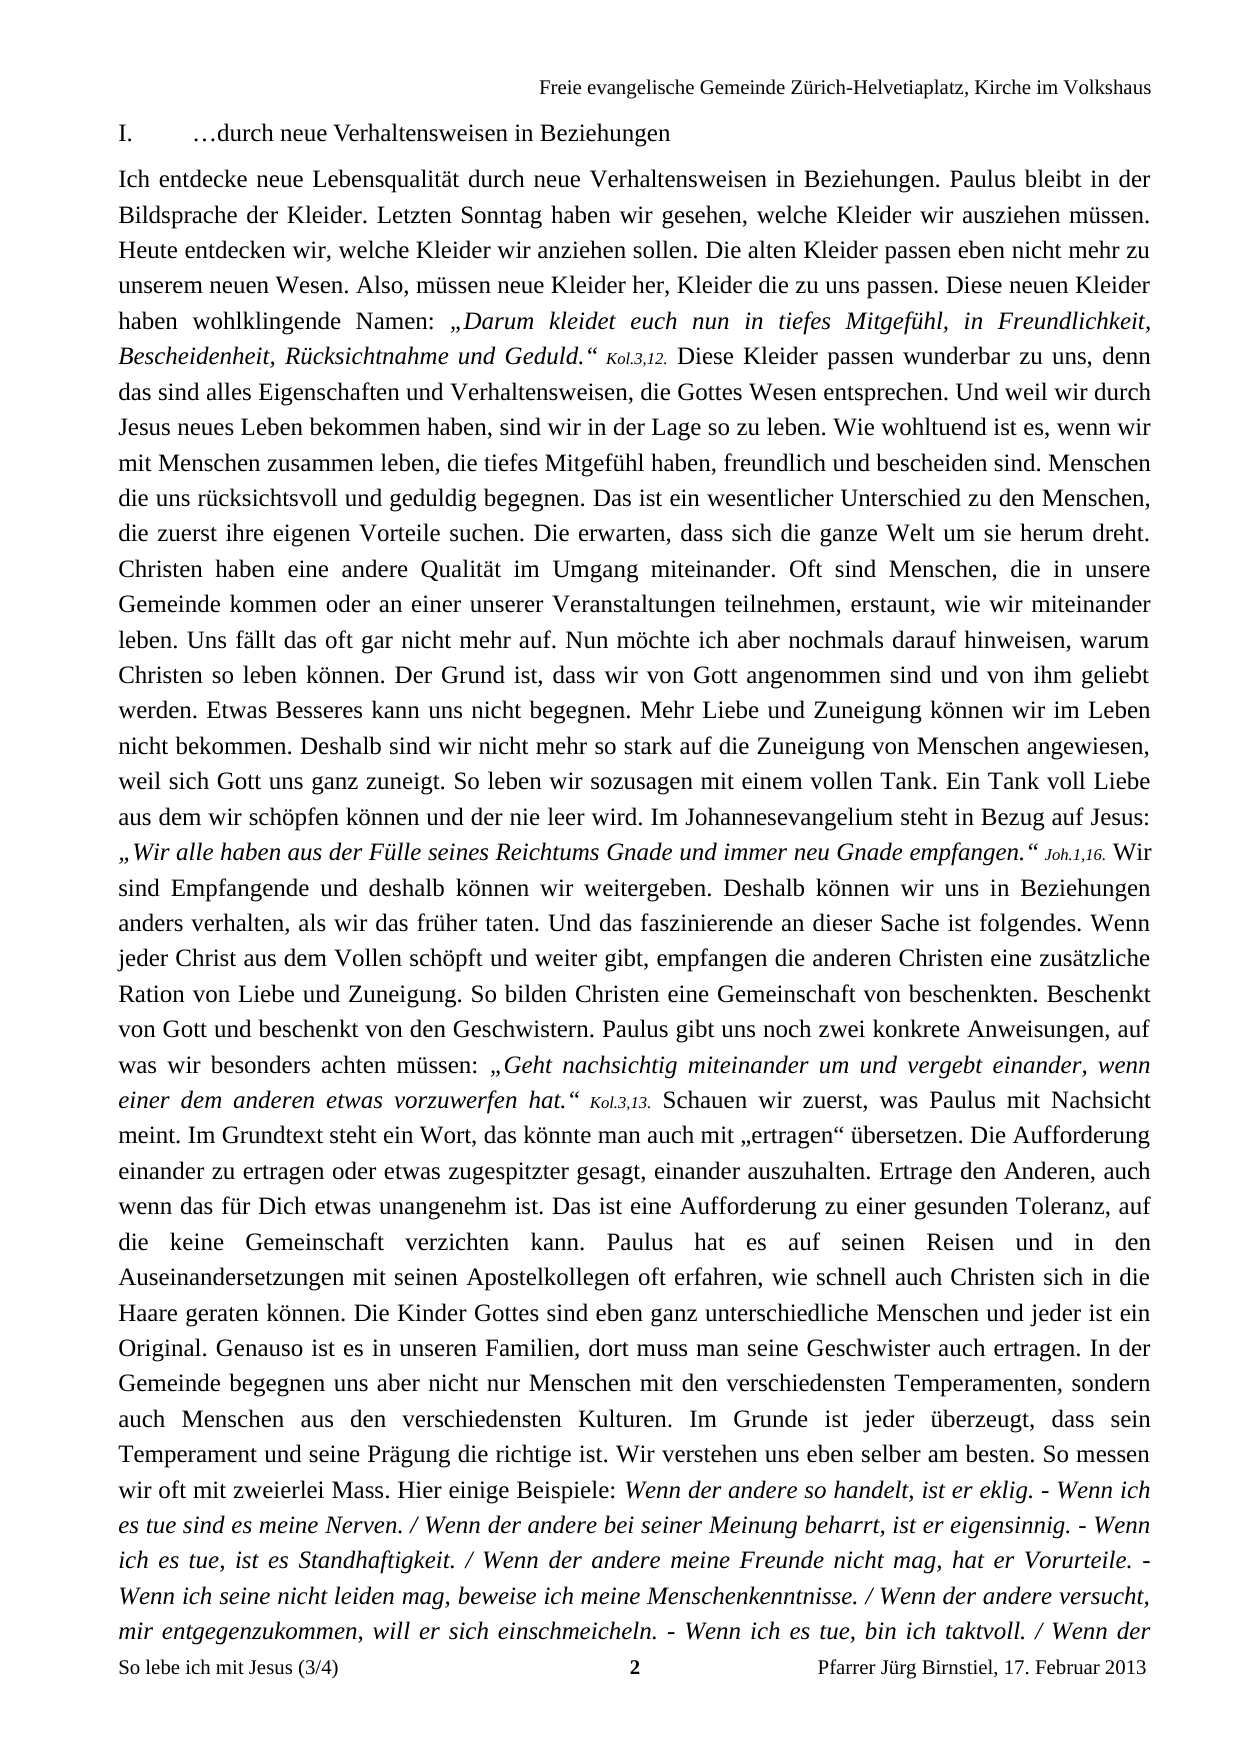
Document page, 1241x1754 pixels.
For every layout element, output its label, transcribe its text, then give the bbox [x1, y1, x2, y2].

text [118, 159, 1152, 1647]
subtitle …durch neue Verhaltensweisen in Beziehungen [118, 118, 1152, 147]
